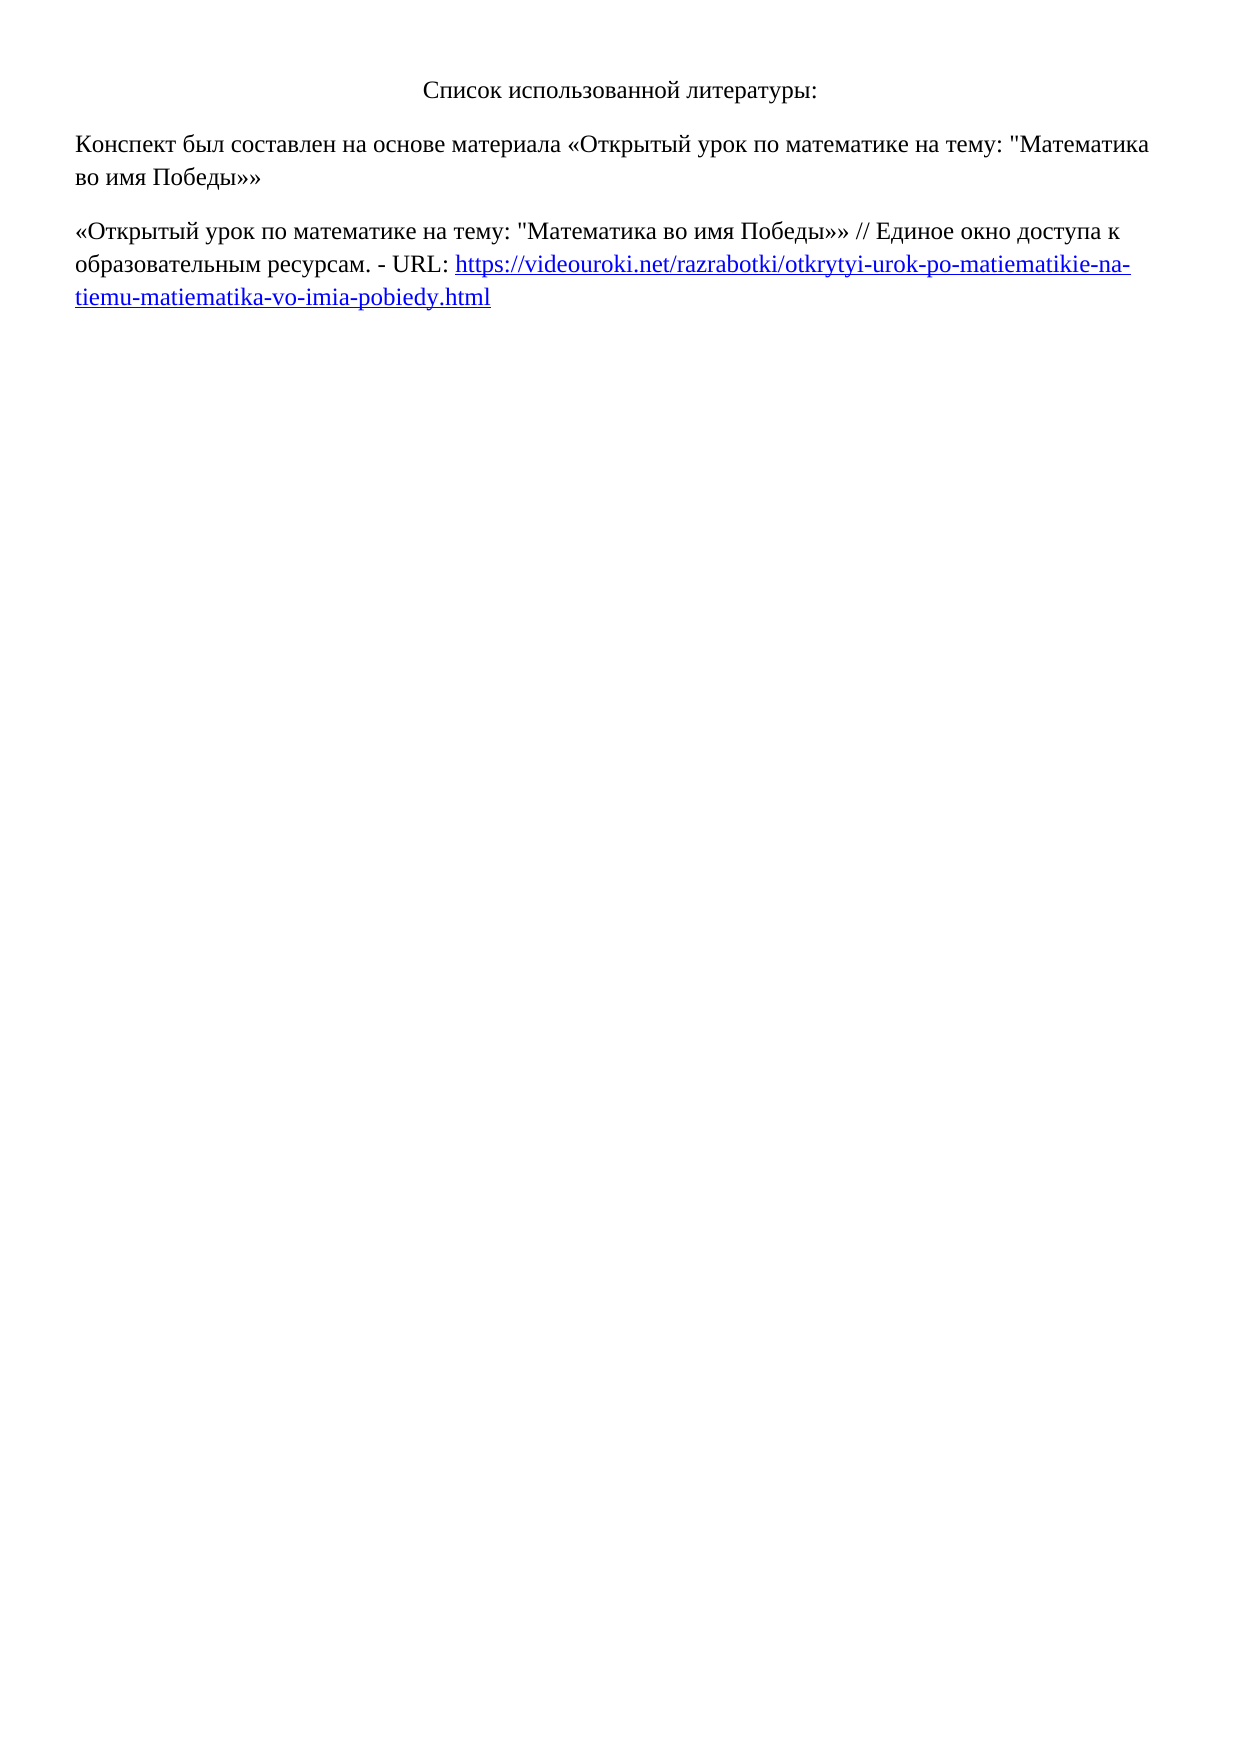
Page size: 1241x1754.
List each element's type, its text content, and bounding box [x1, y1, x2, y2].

text Список использованной литературы: [75, 75, 1165, 104]
text «Открытый урок по математике на тему: "Математика во имя Победы»» // Единое окно доступа к образовательным ресурсам. - URL: https://videouroki.net/razrabotki/otkrytyi-urok-po-matiematikie-na-tiemu-matiematika-vo-imia-pobiedy.html [75, 216, 1165, 311]
text Конспект был составлен на основе материала «Открытый урок по математике на тему: "Математика во имя Победы»» [75, 129, 1165, 191]
